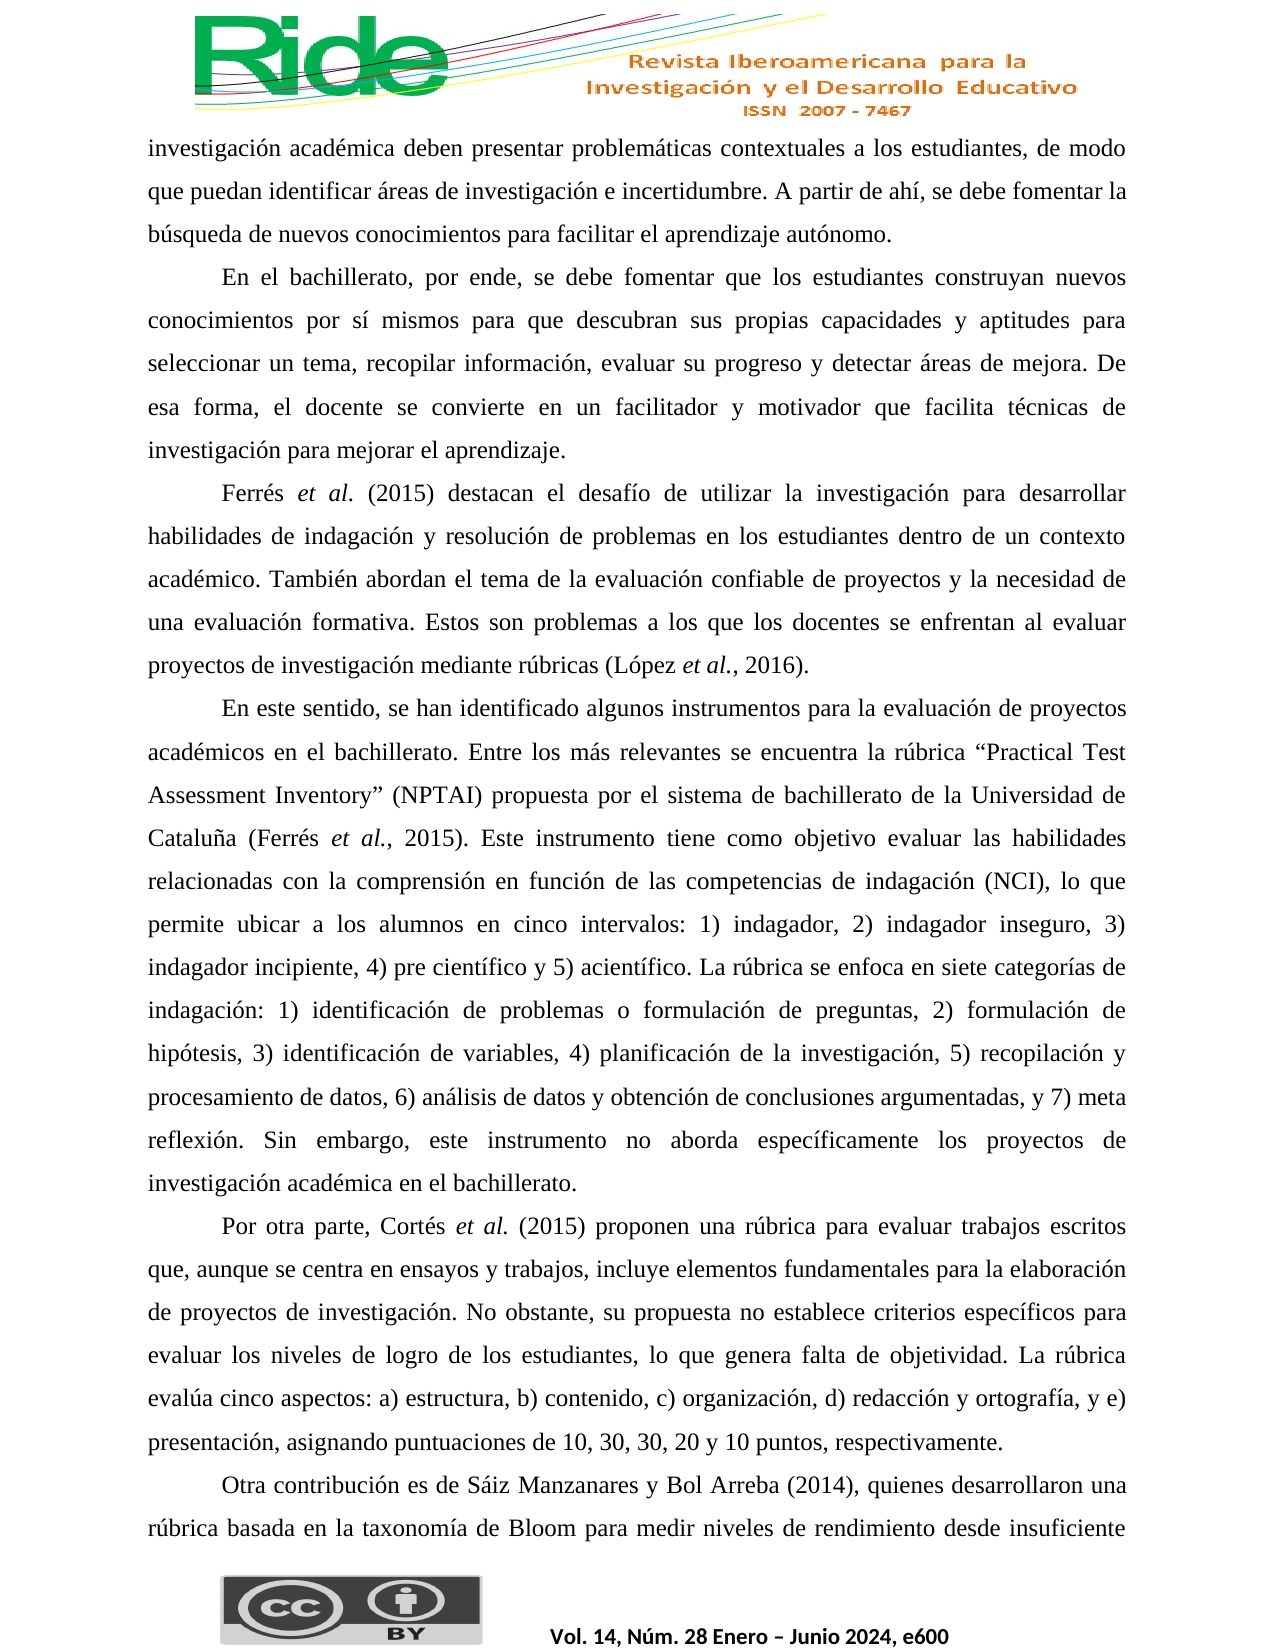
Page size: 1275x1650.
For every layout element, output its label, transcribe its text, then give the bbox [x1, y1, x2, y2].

picture [220, 1575, 483, 1645]
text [148, 1470, 1127, 1542]
text Ferrés et al. (2015) destacan el desafío de utilizar la investigación para desarrollar habilidades de indagación y resolución de problemas en los estudiantes dentro de un contexto académico. También abordan el tema de la evaluación confiable de proyectos y la necesidad de una evaluación formativa. Estos son problemas a los que los docentes se enfrentan al evaluar proyectos de investigación mediante rúbricas (López et al., 2016). [148, 478, 1127, 679]
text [148, 133, 1127, 248]
picture [194, 14, 1081, 119]
text En el bachillerato, por ende, se debe fomentar que los estudiantes construyan nuevos conocimientos por sí mismos para que descubran sus propias capacidades y aptitudes para seleccionar un tema, recopilar información, evaluar su progreso y detectar áreas de mejora. De esa forma, el docente se convierte en un facilitador y motivador que facilita técnicas de investigación para mejorar el aprendizaje. [148, 262, 1127, 463]
text Por otra parte, Cortés et al. (2015) proponen una rúbrica para evaluar trabajos escritos que, aunque se centra en ensayos y trabajos, incluye elementos fundamentales para la elaboración de proyectos de investigación. No obstante, su propuesta no establece criterios específicos para evaluar los niveles de logro de los estudiantes, lo que genera falta de objetividad. La rúbrica evalúa cinco aspectos: a) estructura, b) contenido, c) organización, d) redacción y ortografía, y e) presentación, asignando puntuaciones de 10, 30, 30, 20 y 10 puntos, respectivamente. [148, 1211, 1127, 1455]
text En este sentido, se han identificado algunos instrumentos para la evaluación de proyectos académicos en el bachillerato. Entre los más relevantes se encuentra la rúbrica “Practical Test Assessment Inventory” (NPTAI) propuesta por el sistema de bachillerato de la Universidad de Cataluña (Ferrés et al., 2015). Este instrumento tiene como objetivo evaluar las habilidades relacionadas con la comprensión en función de las competencias de indagación (NCI), lo que permite ubicar a los alumnos en cinco intervalos: 1) indagador, 2) indagador inseguro, 3) indagador incipiente, 4) pre científico y 5) acientífico. La rúbrica se enfoca en siete categorías de indagación: 1) identificación de problemas o formulación de preguntas, 2) formulación de hipótesis, 3) identificación de variables, 4) planificación de la investigación, 5) recopilación y procesamiento de datos, 6) análisis de datos y obtención de conclusiones argumentadas, y 7) meta reflexión. Sin embargo, este instrumento no aborda específicamente los proyectos de investigación académica en el bachillerato. [148, 693, 1127, 1197]
